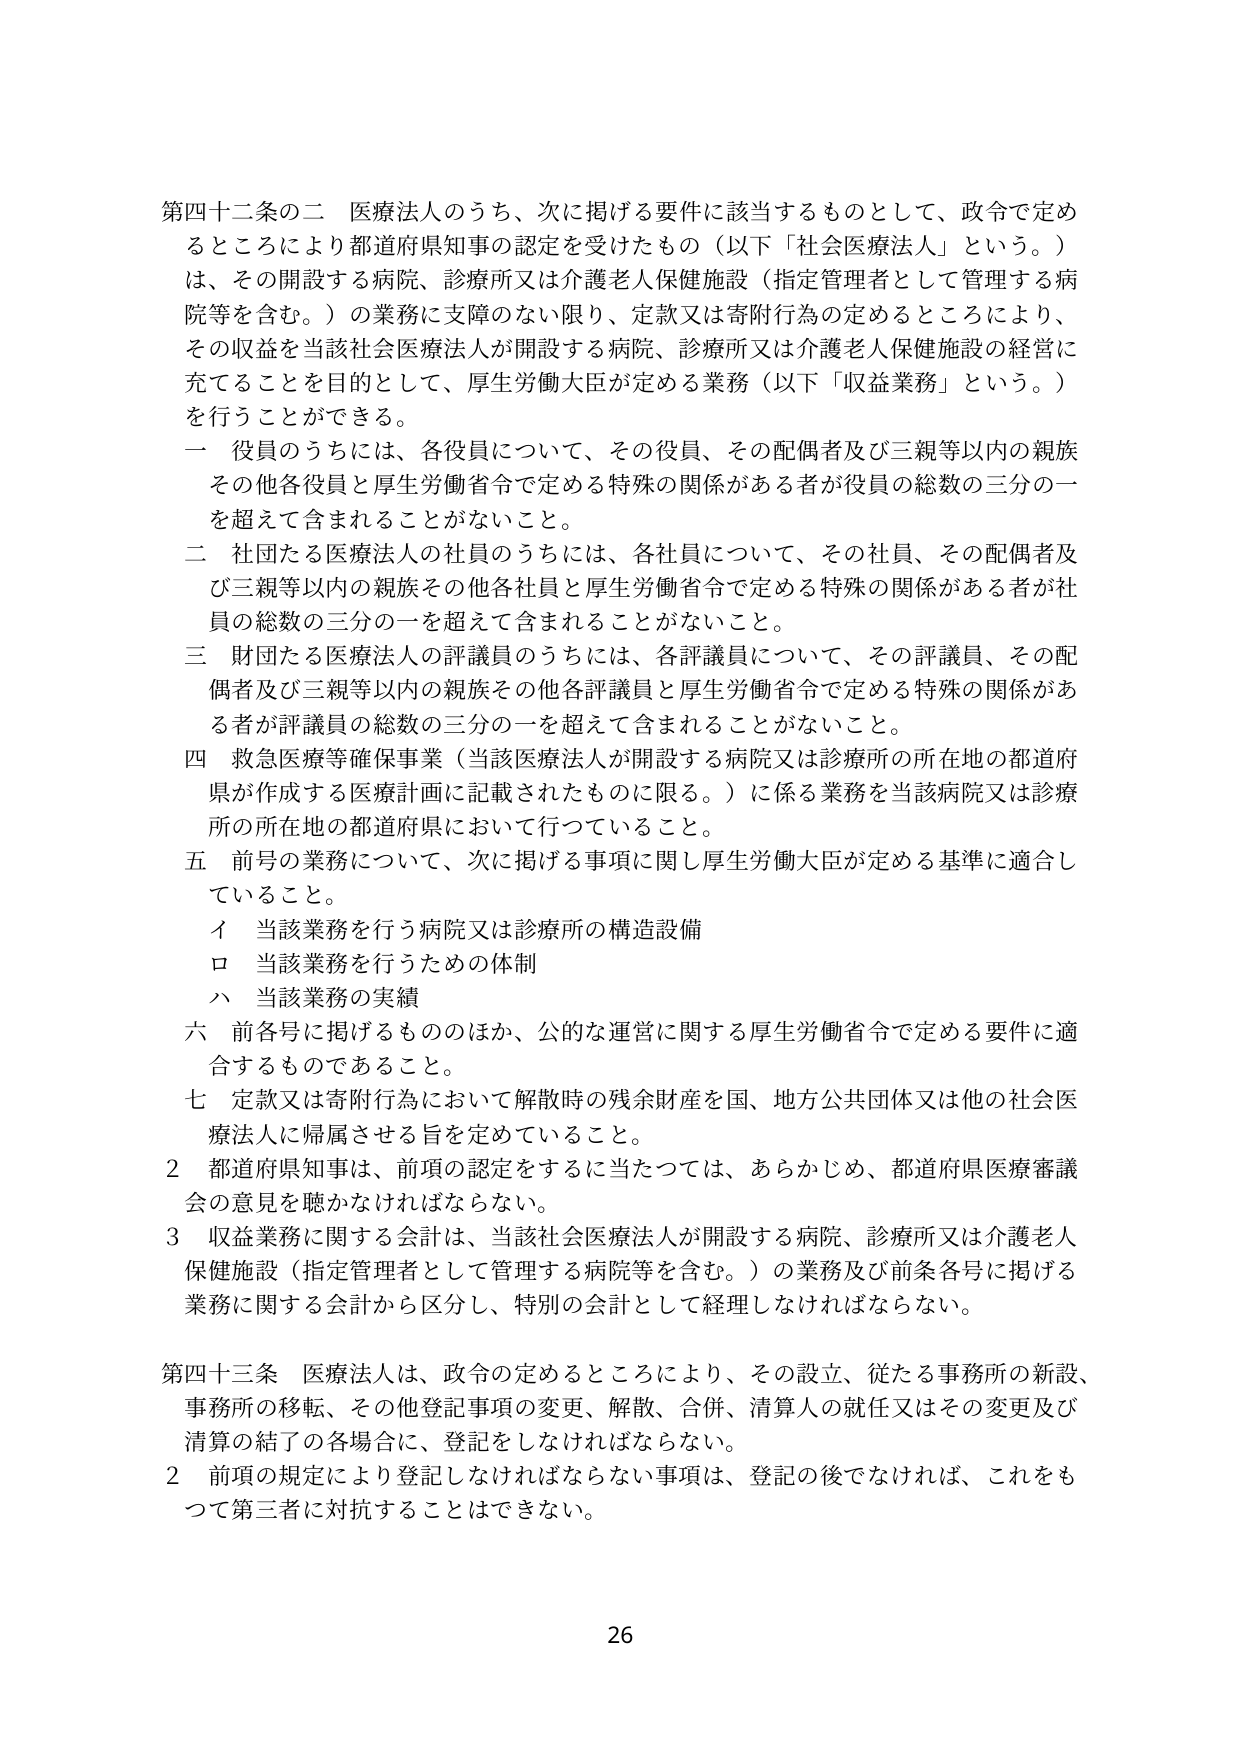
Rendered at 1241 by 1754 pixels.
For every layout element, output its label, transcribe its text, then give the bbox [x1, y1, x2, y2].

text 五 前号の業務について、次に掲げる事項に関し厚生労働大臣が定める基準に適合していること。 [184, 843, 1079, 911]
text 第四十二条の二 医療法人のうち、次に掲げる要件に該当するものとして、政令で定めるところにより都道府県知事の認定を受けたもの（以下「社会医療法人」という。）は、その開設する病院、診療所又は介護老人保健施設（指定管理者として管理する病院等を含む。）の業務に支障のない限り、定款又は寄附行為の定めるところにより、その収益を当該社会医療法人が開設する病院、診療所又は介護老人保健施設の経営に充てることを目的として、厚生労働大臣が定める業務（以下「収益業務」という。）を行うことができる。 [161, 194, 1079, 433]
text 第四十三条 医療法人は、政令の定めるところにより、その設立、従たる事務所の新設、事務所の移転、その他登記事項の変更、解散、合併、清算人の就任又はその変更及び清算の結了の各場合に、登記をしなければならない。 [161, 1355, 1079, 1458]
text ２ 前項の規定により登記しなければならない事項は、登記の後でなければ、これをもつて第三者に対抗することはできない。 [161, 1458, 1079, 1526]
text 二 社団たる医療法人の社員のうちには、各社員について、その社員、その配偶者及び三親等以内の親族その他各社員と厚生労働省令で定める特殊の関係がある者が社員の総数の三分の一を超えて含まれることがないこと。 [184, 535, 1079, 638]
text ３ 収益業務に関する会計は、当該社会医療法人が開設する病院、診療所又は介護老人保健施設（指定管理者として管理する病院等を含む。）の業務及び前条各号に掲げる業務に関する会計から区分し、特別の会計として経理しなければならない。 [161, 1219, 1079, 1321]
text ２ 都道府県知事は、前項の認定をするに当たつては、あらかじめ、都道府県医療審議会の意見を聴かなければならない。 [161, 1150, 1079, 1219]
text ロ 当該業務を行うための体制 [207, 945, 1079, 979]
text 三 財団たる医療法人の評議員のうちには、各評議員について、その評議員、その配偶者及び三親等以内の親族その他各評議員と厚生労働省令で定める特殊の関係がある者が評議員の総数の三分の一を超えて含まれることがないこと。 [184, 638, 1079, 740]
text 一 役員のうちには、各役員について、その役員、その配偶者及び三親等以内の親族その他各役員と厚生労働省令で定める特殊の関係がある者が役員の総数の三分の一を超えて含まれることがないこと。 [184, 433, 1079, 535]
text 七 定款又は寄附行為において解散時の残余財産を国、地方公共団体又は他の社会医療法人に帰属させる旨を定めていること。 [184, 1082, 1079, 1150]
text イ 当該業務を行う病院又は診療所の構造設備 [207, 911, 1079, 945]
text 四 救急医療等確保事業（当該医療法人が開設する病院又は診療所の所在地の都道府県が作成する医療計画に記載されたものに限る。）に係る業務を当該病院又は診療所の所在地の都道府県において行つていること。 [184, 740, 1079, 843]
text 六 前各号に掲げるもののほか、公的な運営に関する厚生労働省令で定める要件に適合するものであること。 [184, 1014, 1079, 1082]
text ハ 当該業務の実績 [207, 979, 1079, 1014]
